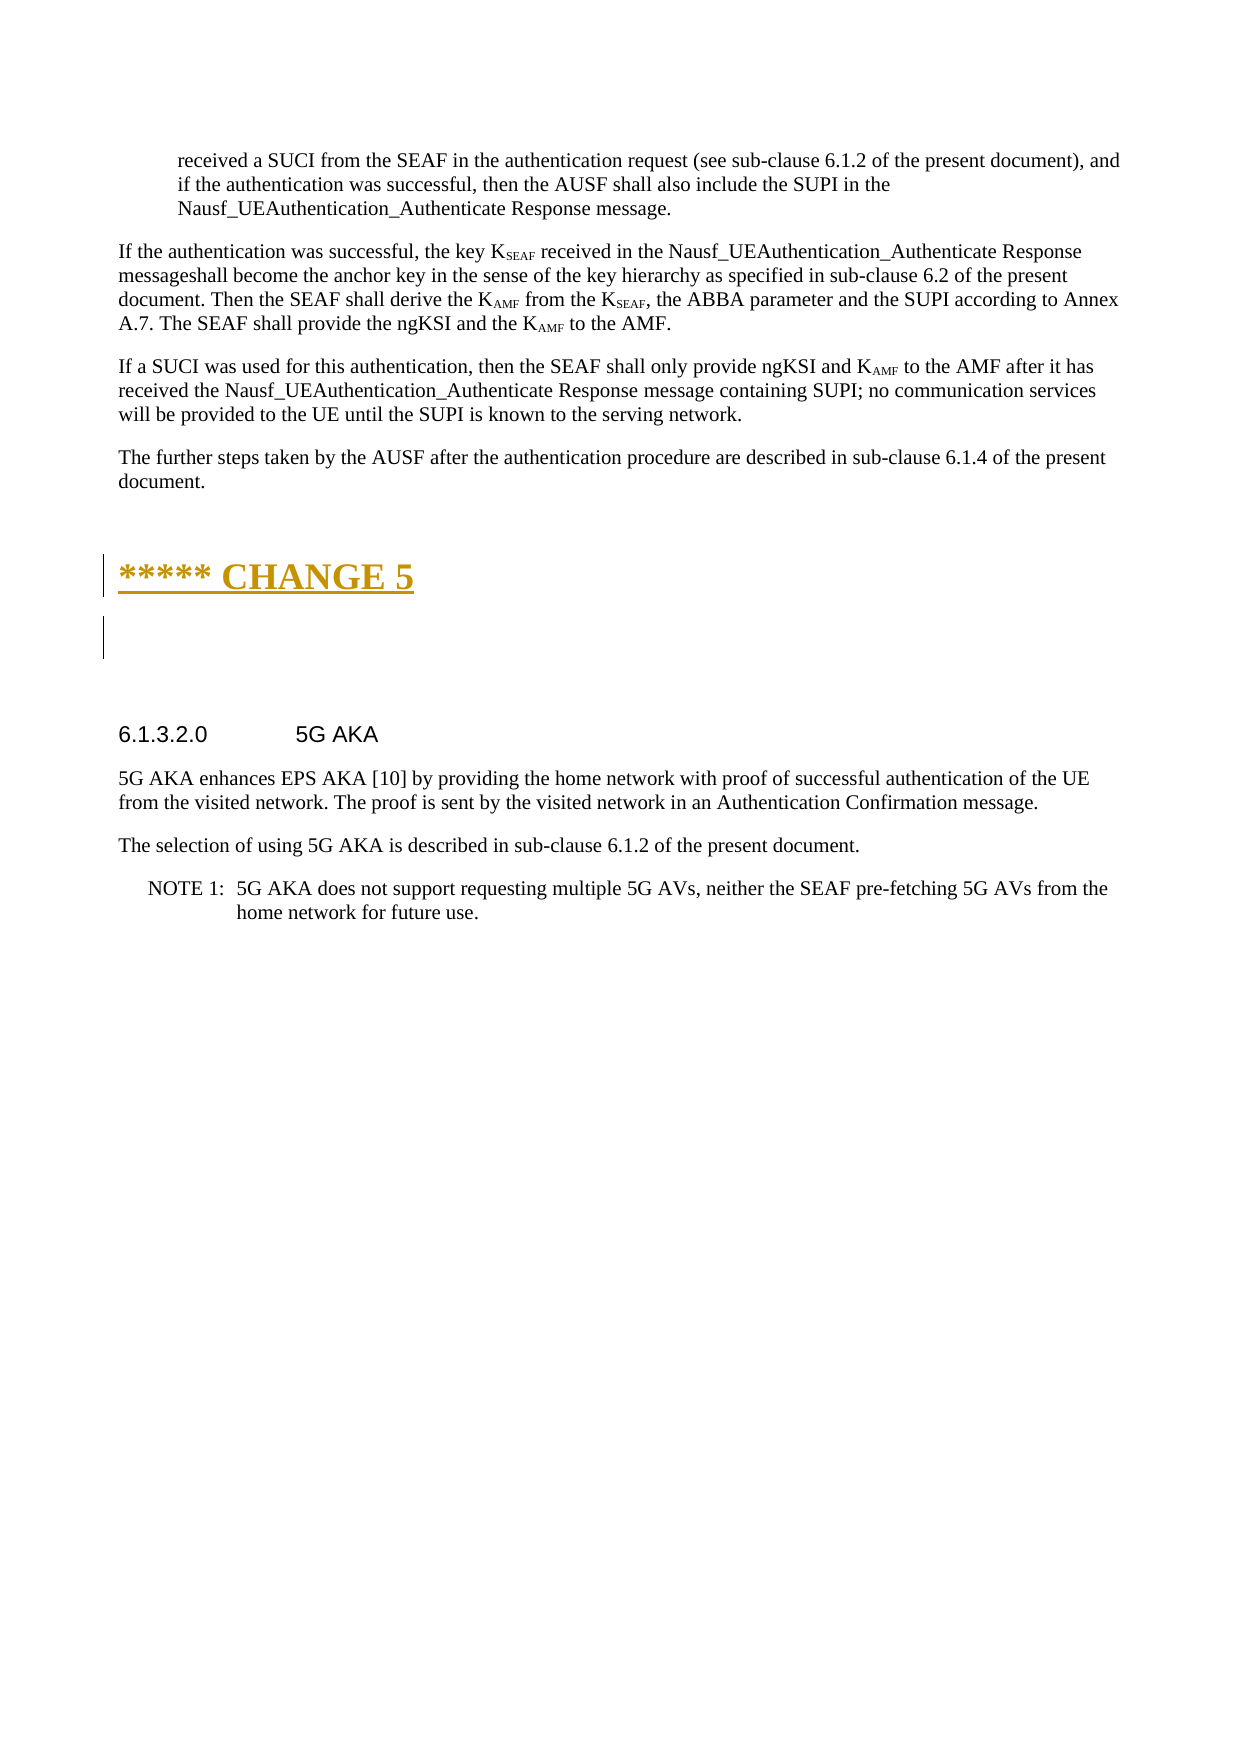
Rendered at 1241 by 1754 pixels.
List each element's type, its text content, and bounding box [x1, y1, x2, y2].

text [148, 148, 1122, 220]
subtitle 6.1.3.2.0 5G AKA [118, 721, 1122, 747]
text NOTE 1: 5G AKA does not support requesting multiple 5G AVs, neither the SEAF pre-fetching 5G AVs from the home network for future use. [148, 876, 1122, 924]
text The further steps taken by the AUSF after the authentication procedure are described in sub-clause 6.1.4 of the present document. [118, 444, 1122, 493]
text If a SUCI was used for this authentication, then the SEAF shall only provide ngKSI and KAMF to the AMF after it has received the Nausf_UEAuthentication_Authenticate Response message containing SUPI; no communication services will be provided to the UE until the SUPI is known to the serving network. [118, 354, 1122, 426]
text 5G AKA enhances EPS AKA [10] by providing the home network with proof of successful authentication of the UE from the visited network. The proof is sent by the visited network in an Authentication Confirmation message. [118, 766, 1122, 814]
text If the authentication was successful, the key KSEAF received in the Nausf_UEAuthentication_Authenticate Response messageshall become the anchor key in the sense of the key hierarchy as specified in sub-clause 6.2 of the present document. Then the SEAF shall derive the KAMF from the KSEAF, the ABBA parameter and the SUPI according to Annex A.7. The SEAF shall provide the ngKSI and the KAMF to the AMF. [118, 239, 1122, 335]
text The selection of using 5G AKA is described in sub-clause 6.1.2 of the present document. [118, 833, 1122, 857]
